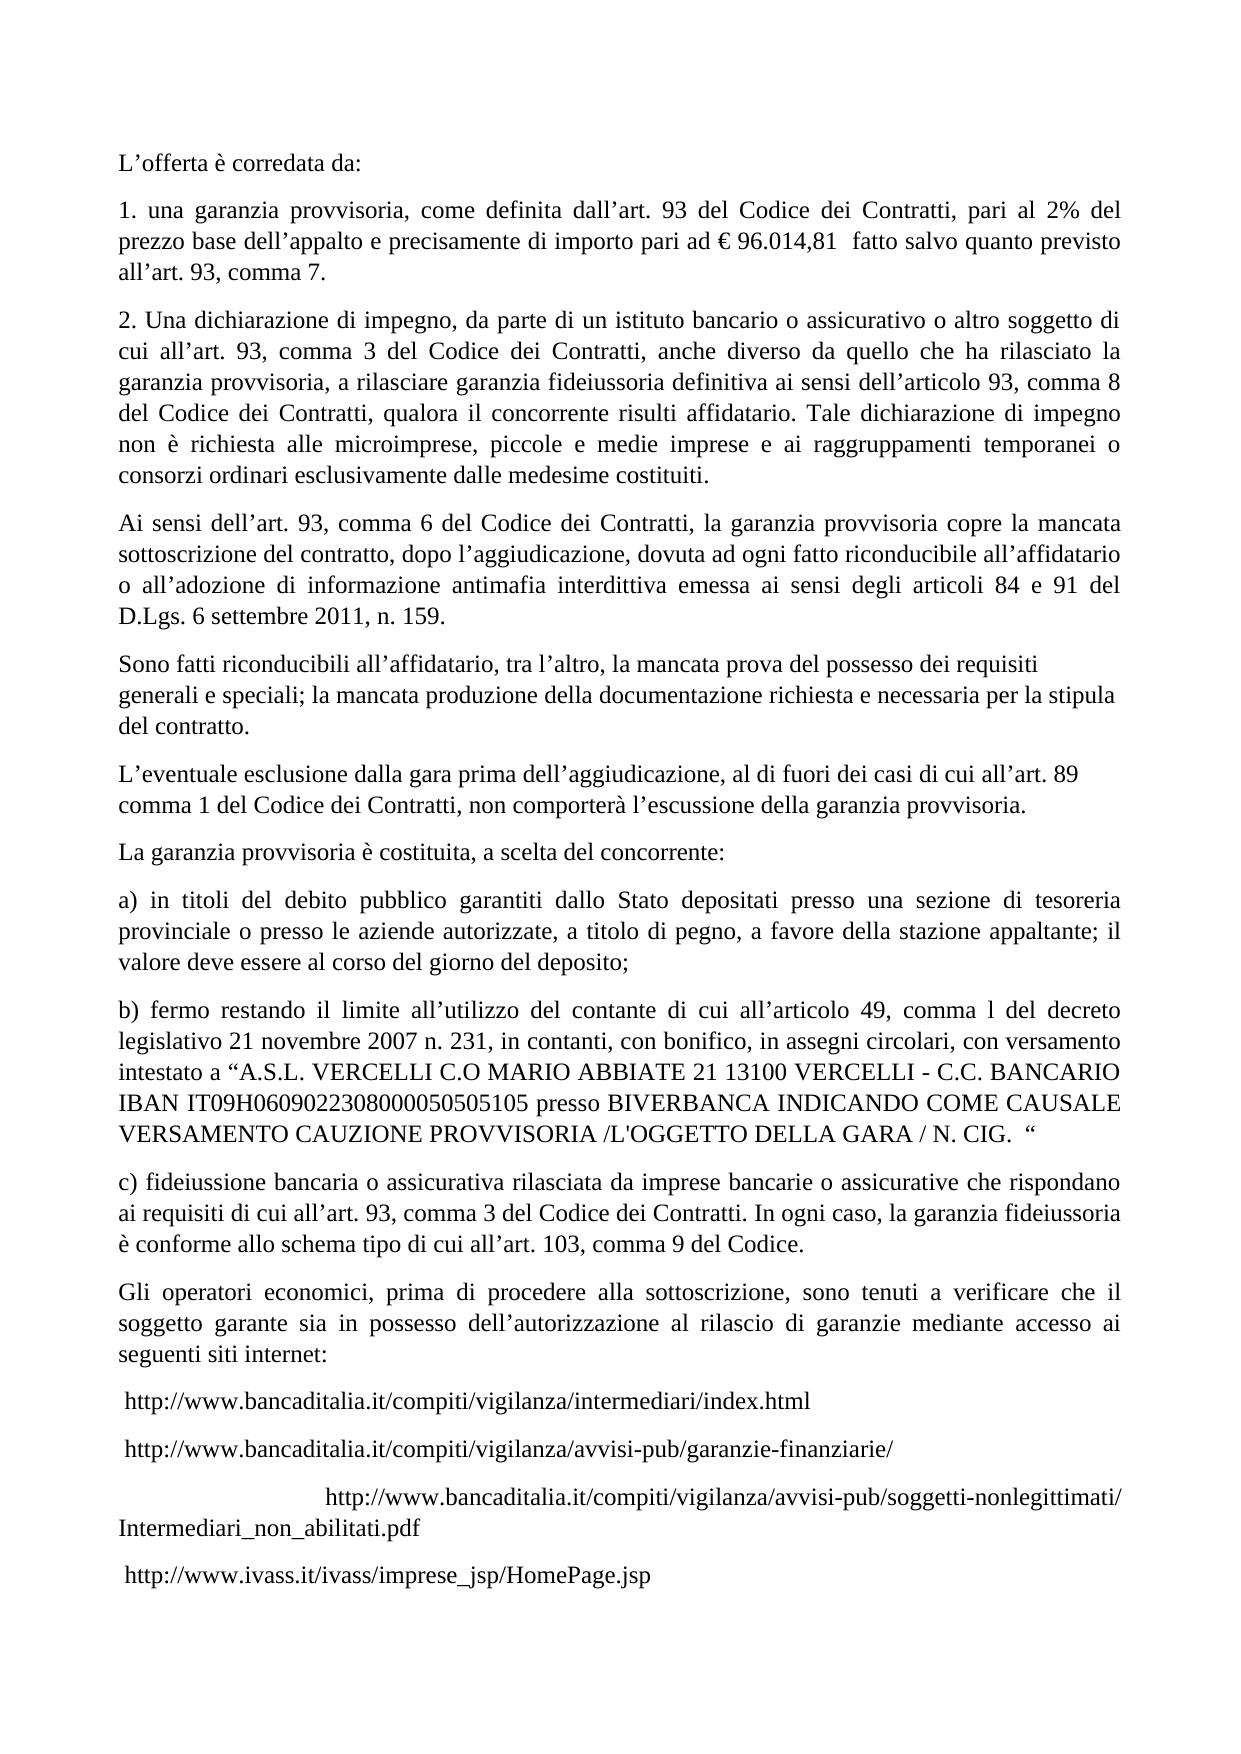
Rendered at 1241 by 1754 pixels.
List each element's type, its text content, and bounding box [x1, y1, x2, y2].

text L’offerta è corredata da: [118, 148, 1122, 176]
text Gli operatori economici, prima di procedere alla sottoscrizione, sono tenuti a verificare che il soggetto garante sia in possesso dell’autorizzazione al rilascio di garanzie mediante accesso ai seguenti siti internet: [118, 1277, 1122, 1367]
text Sono fatti riconducibili all’affidatario, tra l’altro, la mancata prova del possesso dei requisiti generali e speciali; la mancata produzione della documentazione richiesta e necessaria per la stipula del contratto. [118, 649, 1122, 740]
text 1. una garanzia provvisoria, come definita dall’art. 93 del Codice dei Contratti, pari al 2% del prezzo base dell’appalto e precisamente di importo pari ad € 96.014,81 fatto salvo quanto previsto all’art. 93, comma 7. [118, 195, 1122, 286]
text L’eventuale esclusione dalla gara prima dell’aggiudicazione, al di fuori dei casi di cui all’art. 89 comma 1 del Codice dei Contratti, non comporterà l’escussione della garanzia provvisoria. [118, 759, 1122, 818]
text a) in titoli del debito pubblico garantiti dallo Stato depositati presso una sezione di tesoreria provinciale o presso le aziende autorizzate, a titolo di pegno, a favore della stazione appaltante; il valore deve essere al corso del giorno del deposito; [118, 885, 1122, 976]
text 2. Una dichiarazione di impegno, da parte di un istituto bancario o assicurativo o altro soggetto di cui all’art. 93, comma 3 del Codice dei Contratti, anche diverso da quello che ha rilasciato la garanzia provvisoria, a rilasciare garanzia fideiussoria definitiva ai sensi dell’articolo 93, comma 8 del Codice dei Contratti, qualora il concorrente risulti affidatario. Tale dichiarazione di impegno non è richiesta alle microimprese, piccole e medie imprese e ai raggruppamenti temporanei o consorzi ordinari esclusivamente dalle medesime costituiti. [118, 305, 1122, 489]
text http://www.ivass.it/ivass/imprese_jsp/HomePage.jsp [118, 1561, 1122, 1589]
text c) fideiussione bancaria o assicurativa rilasciata da imprese bancarie o assicurative che rispondano ai requisiti di cui all’art. 93, comma 3 del Codice dei Contratti. In ogni caso, la garanzia fideiussoria è conforme allo schema tipo di cui all’art. 103, comma 9 del Codice. [118, 1167, 1122, 1258]
text b) fermo restando il limite all’utilizzo del contante di cui all’articolo 49, comma l del decreto legislativo 21 novembre 2007 n. 231, in contanti, con bonifico, in assegni circolari, con versamento intestato a “A.S.L. VERCELLI C.O MARIO ABBIATE 21 13100 VERCELLI - C.C. BANCARIO IBAN IT09H0609022308000050505105 presso BIVERBANCA INDICANDO COME CAUSALE VERSAMENTO CAUZIONE PROVVISORIA /L'OGGETTO DELLA GARA / N. CIG. “ [118, 995, 1122, 1148]
text Ai sensi dell’art. 93, comma 6 del Codice dei Contratti, la garanzia provvisoria copre la mancata sottoscrizione del contratto, dopo l’aggiudicazione, dovuta ad ogni fatto riconducibile all’affidatario o all’adozione di informazione antimafia interdittiva emessa ai sensi degli articoli 84 e 91 del D.Lgs. 6 settembre 2011, n. 159. [118, 508, 1122, 630]
text La garanzia provvisoria è costituita, a scelta del concorrente: [118, 837, 1122, 866]
text http://www.bancaditalia.it/compiti/vigilanza/intermediari/index.html [118, 1386, 1122, 1415]
text http://www.bancaditalia.it/compiti/vigilanza/avvisi-pub/garanzie-finanziarie/ [118, 1434, 1122, 1463]
text http://www.bancaditalia.it/compiti/vigilanza/avvisi-pub/soggetti-nonlegittimati/ Intermediari_non_abilitati.pdf [118, 1482, 1122, 1542]
